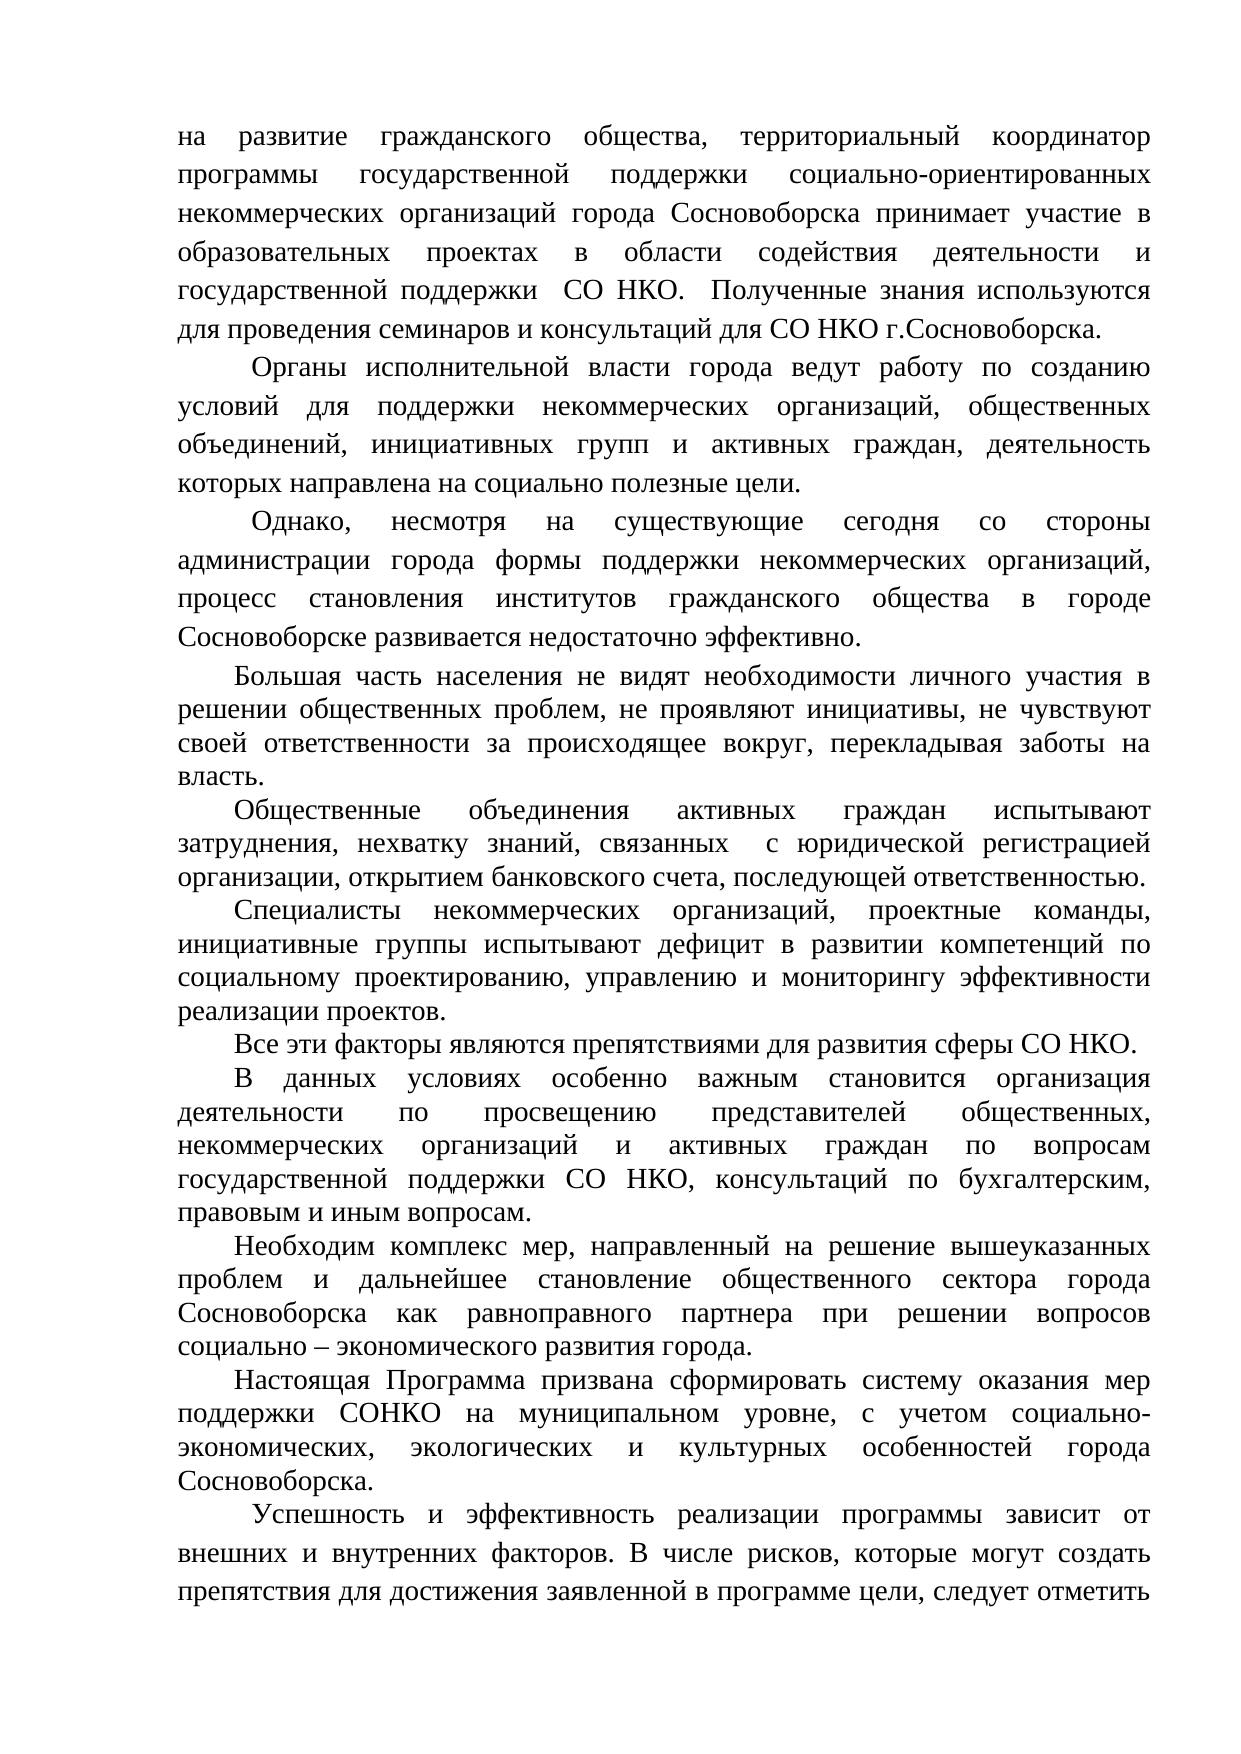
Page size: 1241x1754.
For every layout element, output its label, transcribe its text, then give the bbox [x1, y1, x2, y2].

text Общественные объединения активных граждан испытывают затруднения, нехватку знаний, связанных с юридической регистрацией организации, открытием банковского счета, последующей ответственностью. [177, 792, 1152, 892]
text Однако, несмотря на существующие сегодня со стороны администрации города формы поддержки некоммерческих организаций, процесс становления институтов гражданского общества в городе Сосновоборске развивается недостаточно эффективно. [177, 503, 1152, 653]
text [177, 1496, 1152, 1607]
text Необходим комплекс мер, направленный на решение вышеуказанных проблем и дальнейшее становление общественного сектора города Сосновоборска как равноправного партнера при решении вопросов социально – экономического развития города. [177, 1228, 1152, 1362]
text Органы исполнительной власти города ведут работу по созданию условий для поддержки некоммерческих организаций, общественных объединений, инициативных групп и активных граждан, деятельность которых направлена на социально полезные цели. [177, 349, 1152, 498]
text Все эти факторы являются препятствиями для развития сферы СО НКО. [177, 1027, 1152, 1060]
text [177, 118, 1152, 344]
text Специалисты некоммерческих организаций, проектные команды, инициативные группы испытывают дефицит в развитии компетенций по социальному проектированию, управлению и мониторингу эффективности реализации проектов. [177, 892, 1152, 1027]
text В данных условиях особенно важным становится организация деятельности по просвещению представителей общественных, некоммерческих организаций и активных граждан по вопросам государственной поддержки СО НКО, консультаций по бухгалтерским, правовым и иным вопросам. [177, 1060, 1152, 1228]
text Настоящая Программа призвана сформировать систему оказания мер поддержки СОНКО на муниципальном уровне, с учетом социально-экономических, экологических и культурных особенностей города Сосновоборска. [177, 1362, 1152, 1496]
text Большая часть населения не видят необходимости личного участия в решении общественных проблем, не проявляют инициативы, не чувствуют своей ответственности за происходящее вокруг, перекладывая заботы на власть. [177, 658, 1152, 792]
